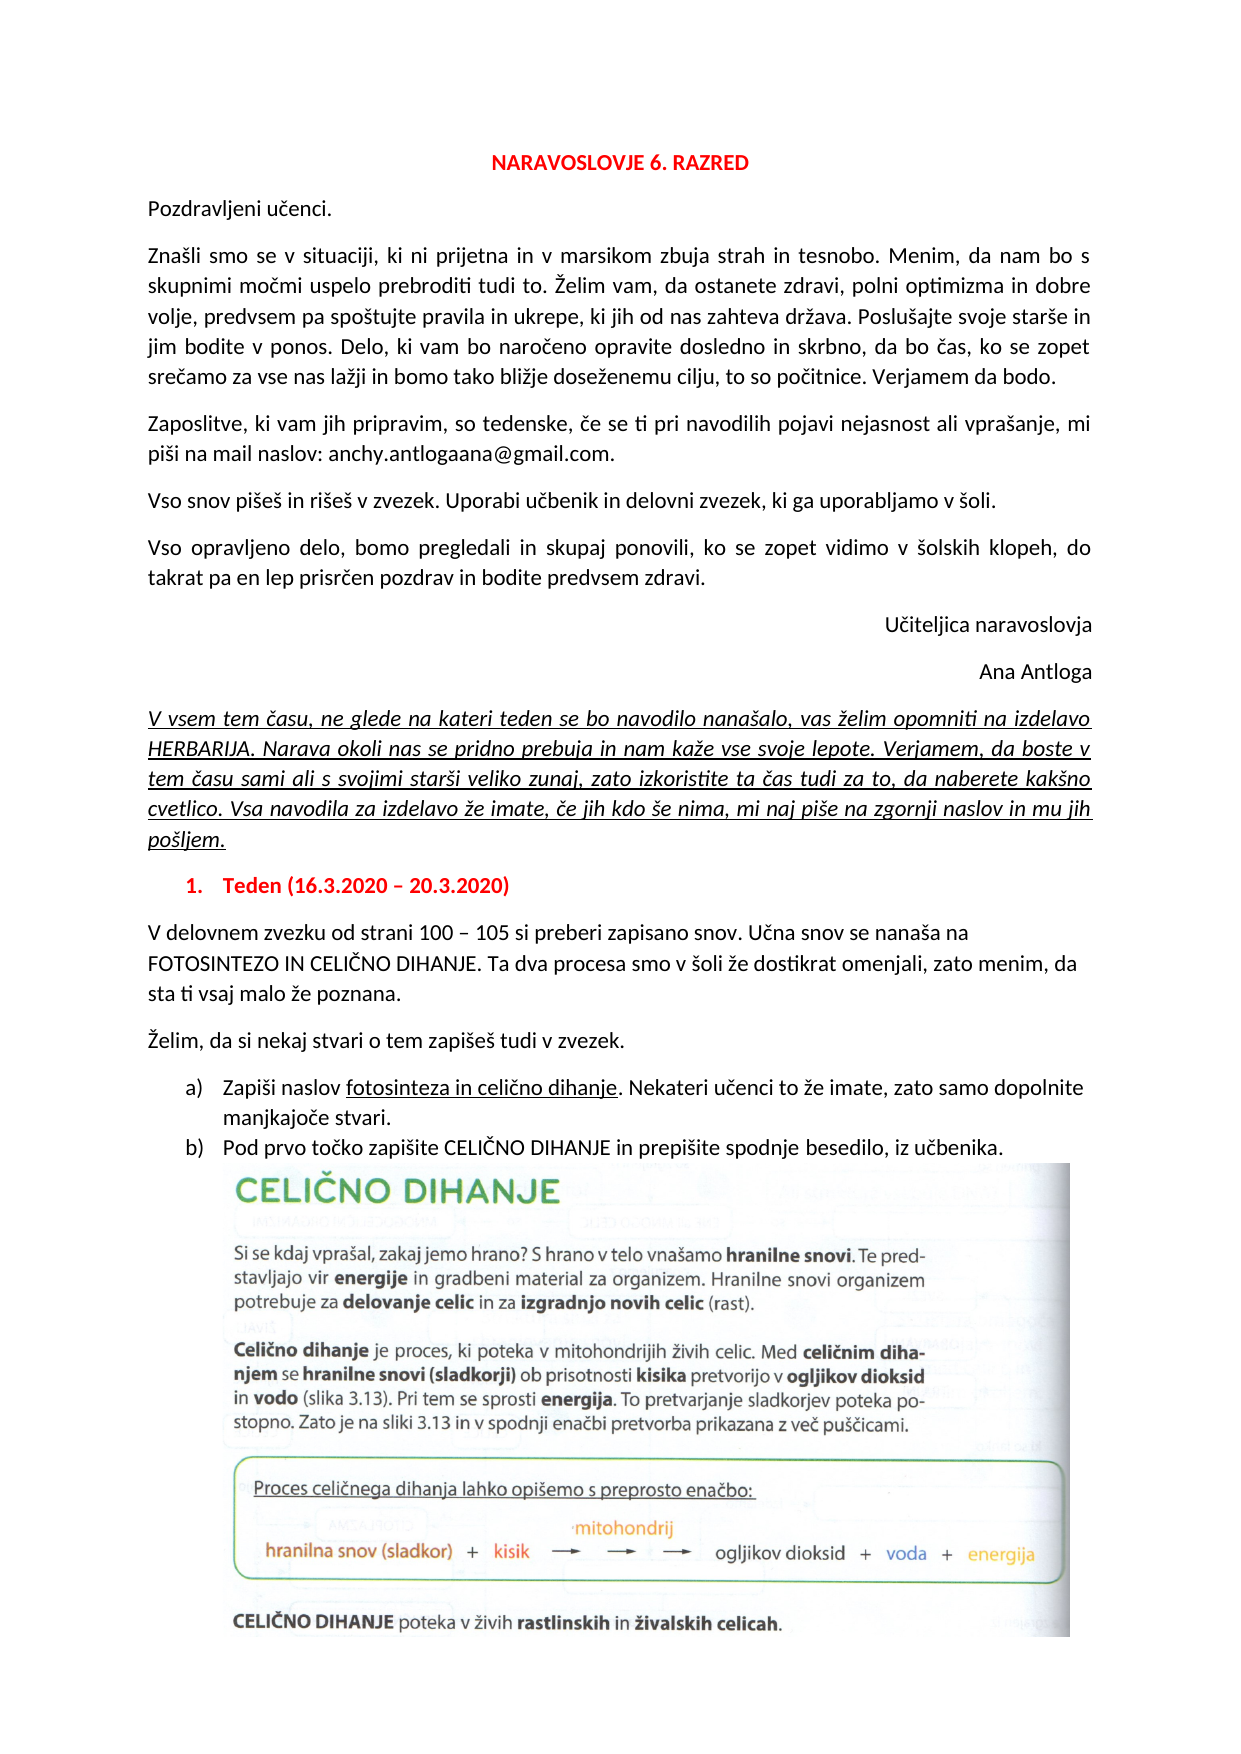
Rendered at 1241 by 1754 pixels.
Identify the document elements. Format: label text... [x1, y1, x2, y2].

text V vsem tem času, ne glede na kateri teden se bo navodilo nanašalo, vas želim opomniti na izdelavo HERBARIJA. Narava okoli nas se pridno prebuja in nam kaže vse svoje lepote. Verjamem, da boste v tem času sami ali s svojimi starši veliko zunaj, zato izkoristite ta čas tudi za to, da naberete kakšno cvetlico. Vsa navodila za izdelavo že imate, če jih kdo še nima, mi naj piše na zgornji naslov in mu jih pošljem. [148, 704, 1093, 819]
list Zapiši naslov fotosinteza in celično dihanje. Nekateri učenci to že imate, zato samo dopolnite manjkajoče stvari. [185, 1073, 1093, 1131]
text V delovnem zvezku od strani 100 – 105 si preberi zapisano snov. Učna snov se nanaša na FOTOSINTEZO IN CELIČNO DIHANJE. Ta dva procesa smo v šoli že dostikrat omenjali, zato menim, da sta ti vsaj malo že poznana. [148, 918, 1093, 1007]
text Zaposlitve, ki vam jih pripravim, so tedenske, če se ti pri navodilih pojavi nejasnost ali vprašanje, mi piši na mail naslov: anchy.antlogaana@gmail.com. [148, 409, 1093, 467]
text Znašli smo se v situaciji, ki ni prijetna in v marsikom zbuja strah in tesnobo. Menim, da nam bo s skupnimi močmi uspelo prebroditi tudi to. Želim vam, da ostanete zdravi, polni optimizma in dobre volje, predvsem pa spoštujte pravila in ukrepe, ki jih od nas zahteva država. Poslušajte svoje starše in jim bodite v ponos. Delo, ki vam bo naročeno opravite dosledno in skrbno, da bo čas, ko se zopet srečamo za vse nas lažji in bomo tako bližje doseženemu cilju, to so počitnice. Verjamem da bodo. [148, 241, 1093, 390]
list Teden (16.3.2020 – 20.3.2020) [185, 872, 1093, 899]
text Želim, da si nekaj stvari o tem zapišeš tudi v zvezek. [148, 1026, 1093, 1054]
text Pozdravljeni učenci. [148, 194, 1093, 222]
text V vsem tem času, ne glede na kateri teden se bo navodilo nanašalo, vas želim opomniti na izdelavo HERBARIJA. Narava okoli nas se pridno prebuja in nam kaže vse svoje lepote. Verjamem, da boste v tem času sami ali s svojimi starši veliko zunaj, zato izkoristite ta čas tudi za to, da naberete kakšno cvetlico. Vsa navodila za izdelavo že imate, če jih kdo še nima, mi naj piše na zgornji naslov in mu jih pošljem. [148, 820, 1093, 853]
list Pod prvo točko zapišite CELIČNO DIHANJE in prepišite spodnje besedilo, iz učbenika. [185, 1133, 1093, 1161]
text Vso snov pišeš in rišeš v zvezek. Uporabi učbenik in delovni zvezek, ki ga uporabljamo v šoli. [148, 486, 1093, 514]
text Vso opravljeno delo, bomo pregledali in skupaj ponovili, ko se zopet vidimo v šolskih klopeh, do takrat pa en lep prisrčen pozdrav in bodite predvsem zdravi. [148, 533, 1093, 591]
picture [222, 1163, 1070, 1637]
text NARAVOSLOVJE 6. RAZRED [148, 148, 1093, 176]
text Učiteljica naravoslovja [148, 610, 1093, 638]
text Ana Antloga [148, 657, 1093, 685]
